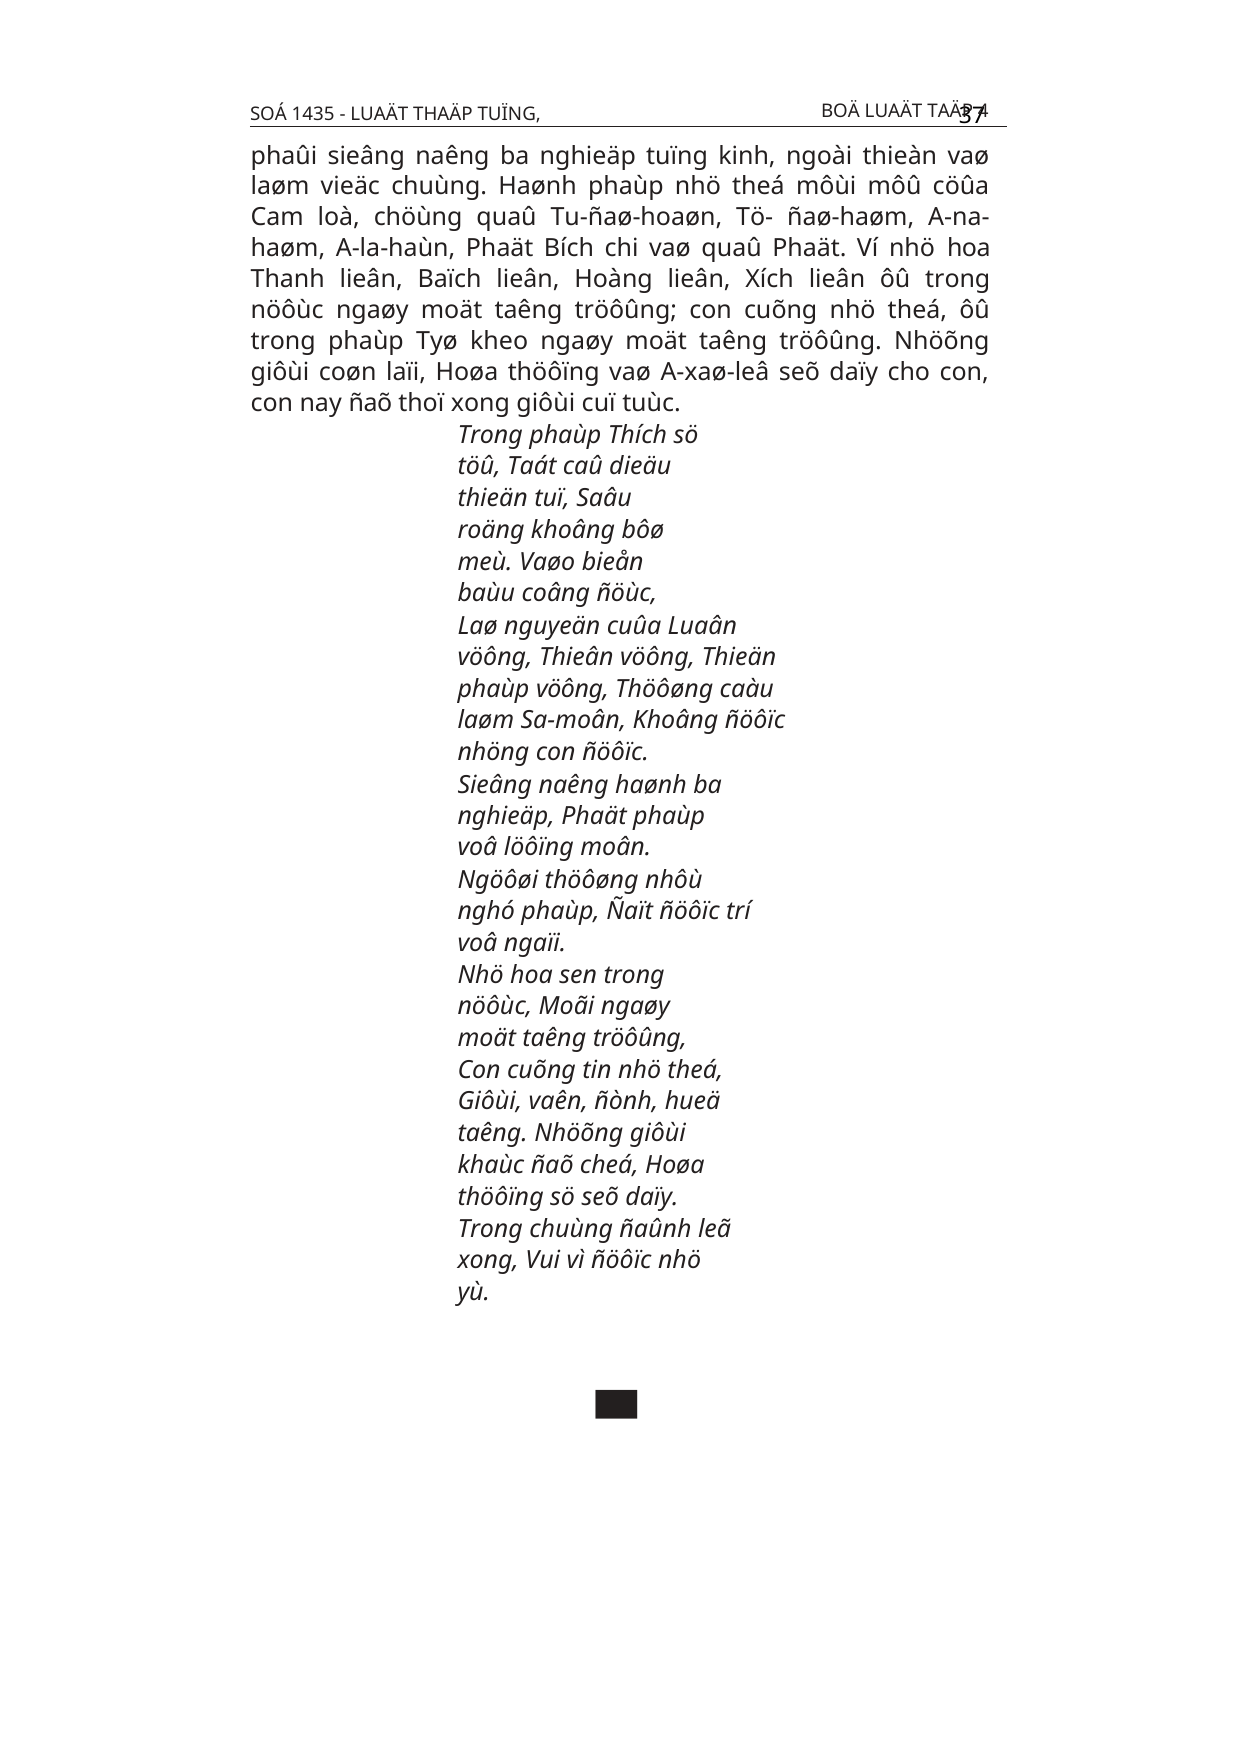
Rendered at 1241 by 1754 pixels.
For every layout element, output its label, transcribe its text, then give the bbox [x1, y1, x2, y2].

text Trong chuùng ñaûnh leã xong, Vui vì ñöôïc nhö yù. [457, 1212, 734, 1308]
text Ngöôøi thöôøng nhôù nghó phaùp, Ñaït ñöôïc trí voâ ngaïi. [457, 863, 759, 958]
text ■ [175, 1374, 1057, 1425]
text BOÄ LUAÄT TAÄP 4 [175, 97, 988, 123]
text phaûi sieâng naêng ba nghieäp tuïng kinh, ngoài thieàn vaø laøm vieäc chuùng. Haønh phaùp nhö theá môùi môû cöûa Cam loà, chöùng quaû Tu-ñaø-hoaøn, Tö- ñaø-haøm, A-na-haøm, A-la-haùn, Phaät Bích chi vaø quaû Phaät. Ví nhö hoa Thanh lieân, Baïch lieân, Hoàng lieân, Xích lieân ôû trong nöôùc ngaøy moät taêng tröôûng; con cuõng nhö theá, ôû trong phaùp Tyø kheo ngaøy moät taêng tröôûng. Nhöõng giôùi coøn laïi, Hoøa thöôïng vaø A-xaø-leâ seõ daïy cho con, con nay ñaõ thoï xong giôùi cuï tuùc. [250, 139, 990, 419]
text Laø nguyeän cuûa Luaân vöông, Thieân vöông, Thieän phaùp vöông, Thöôøng caàu laøm Sa-moân, Khoâng ñöôïc nhöng con ñöôïc. [457, 609, 786, 768]
text Trong phaùp Thích sö töû, Taát caû dieäu thieän tuï, Saâu roäng khoâng bôø meù. Vaøo bieån baùu coâng ñöùc, [457, 419, 703, 609]
text Sieâng naêng haønh ba nghieäp, Phaät phaùp voâ löôïng moân. [457, 768, 744, 863]
text Nhö hoa sen trong nöôùc, Moãi ngaøy moät taêng tröôûng, Con cuõng tin nhö theá, Giôùi, vaên, ñònh, hueä taêng. Nhöõng giôùi khaùc ñaõ cheá, Hoøa thöôïng sö seõ daïy. [457, 958, 733, 1212]
